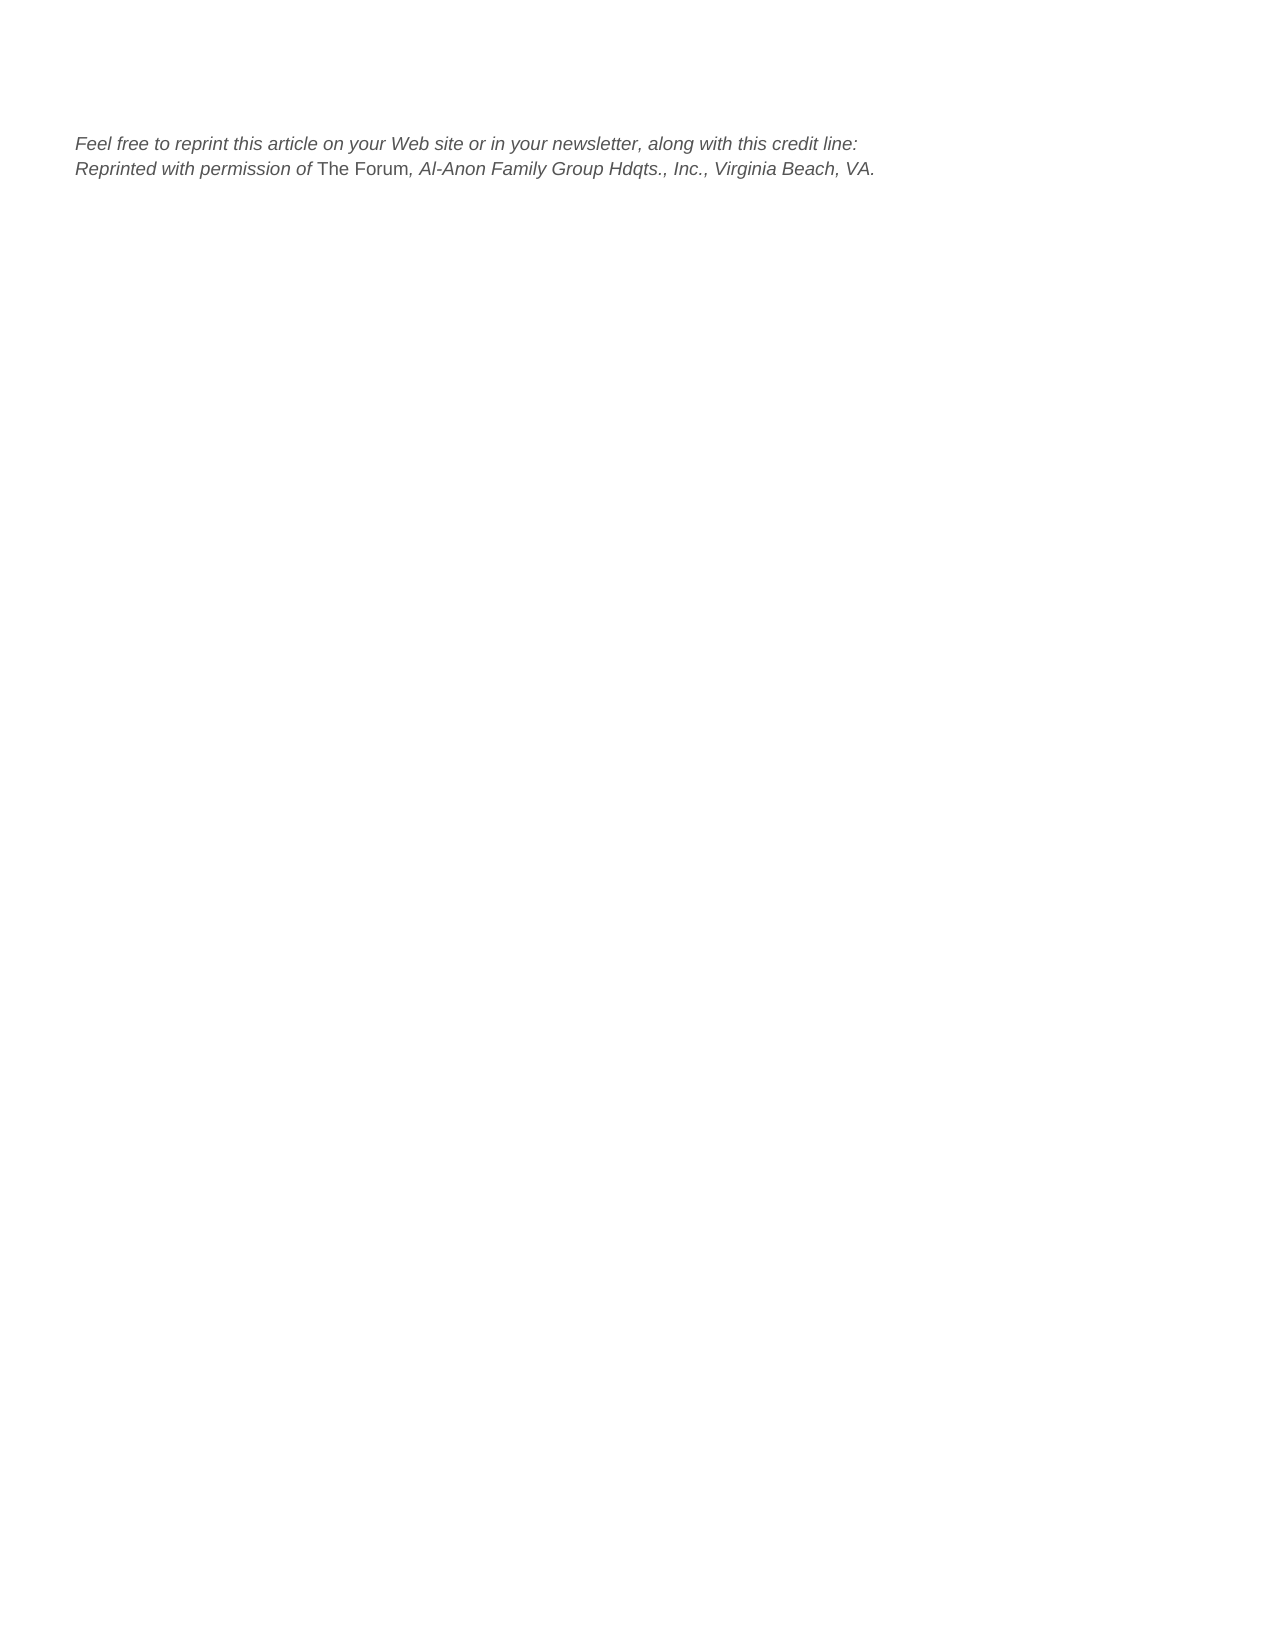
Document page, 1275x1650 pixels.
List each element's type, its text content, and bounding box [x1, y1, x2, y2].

text Feel free to reprint this article on your Web site or in your newsletter, along with this credit line: Reprinted with permission of The Forum, Al-Anon Family Group Hdqts., Inc., Virginia Beach, VA. [75, 129, 1200, 179]
